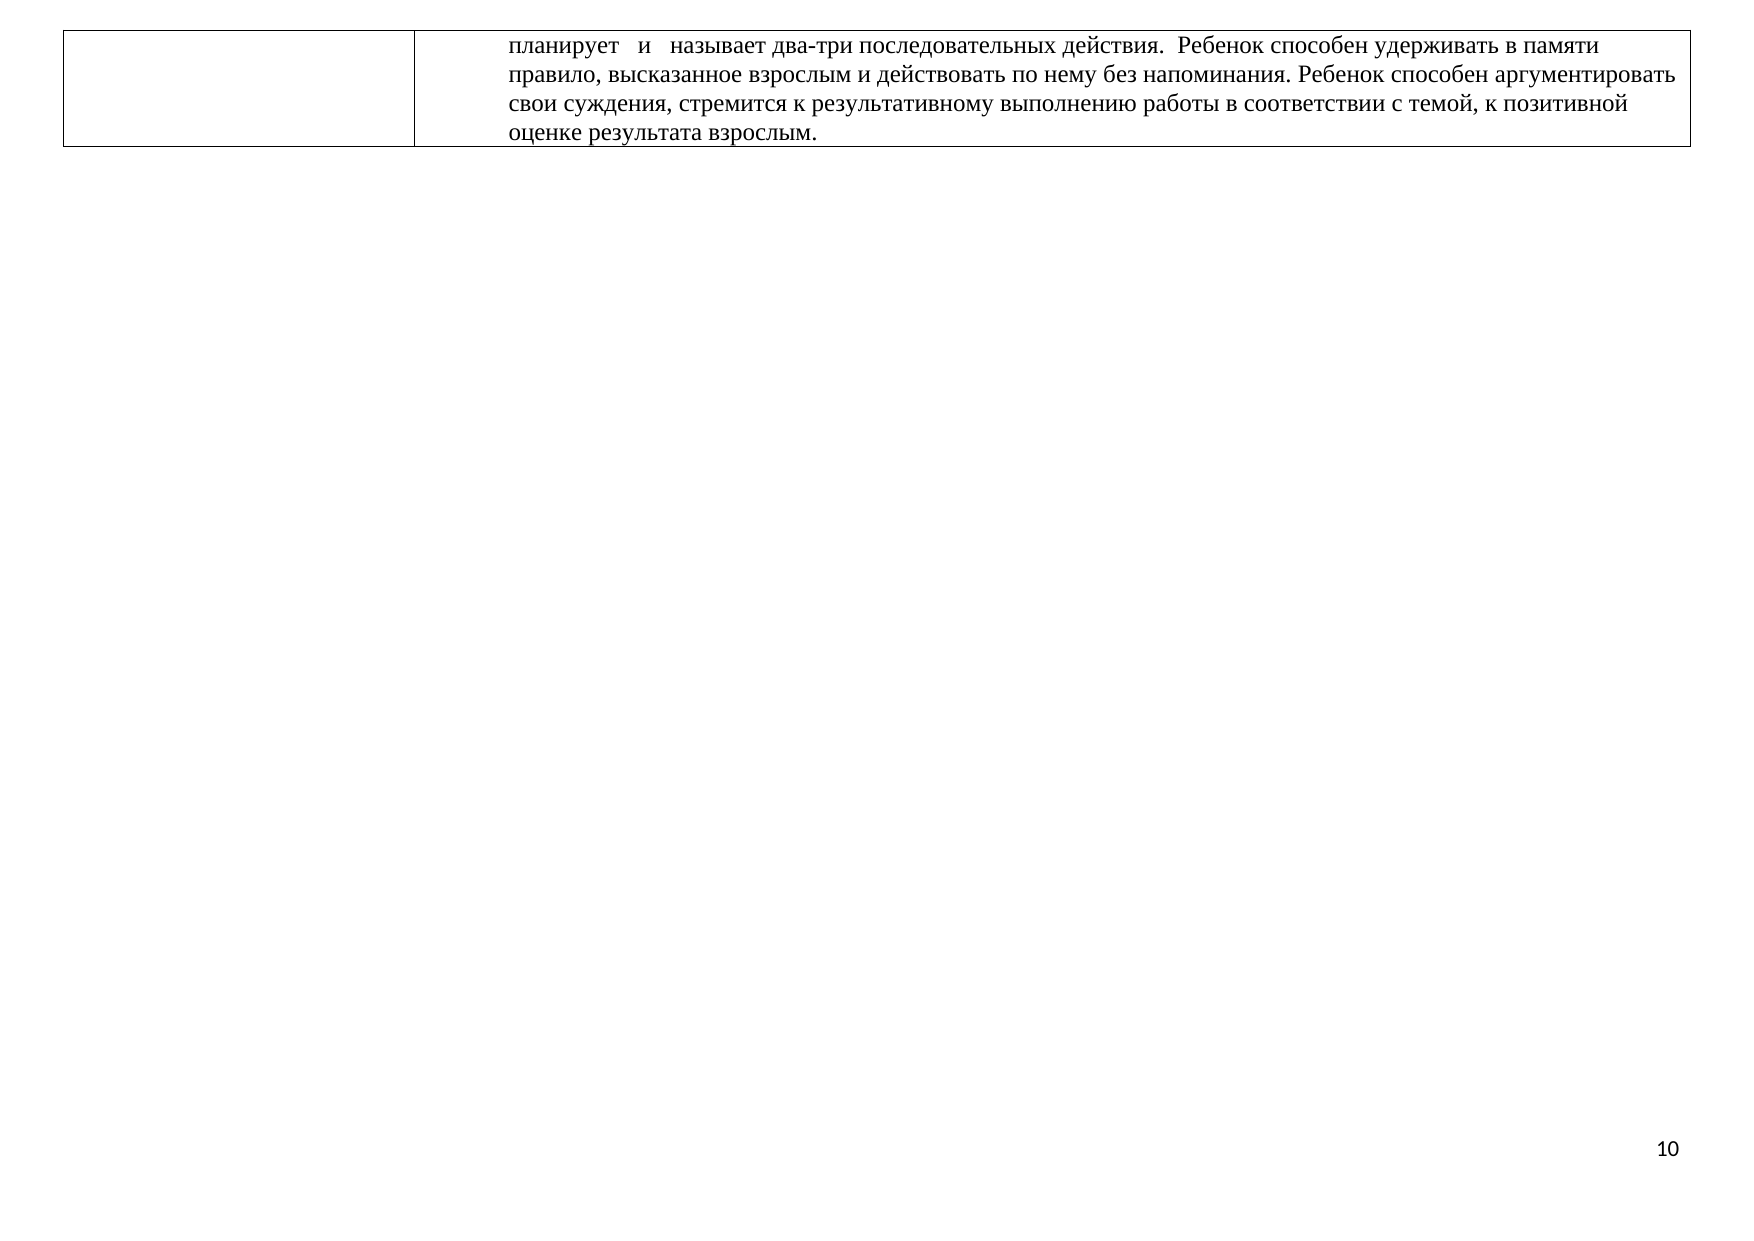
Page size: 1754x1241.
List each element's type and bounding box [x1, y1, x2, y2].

table_cell [415, 31, 1690, 146]
table_cell [64, 31, 414, 146]
